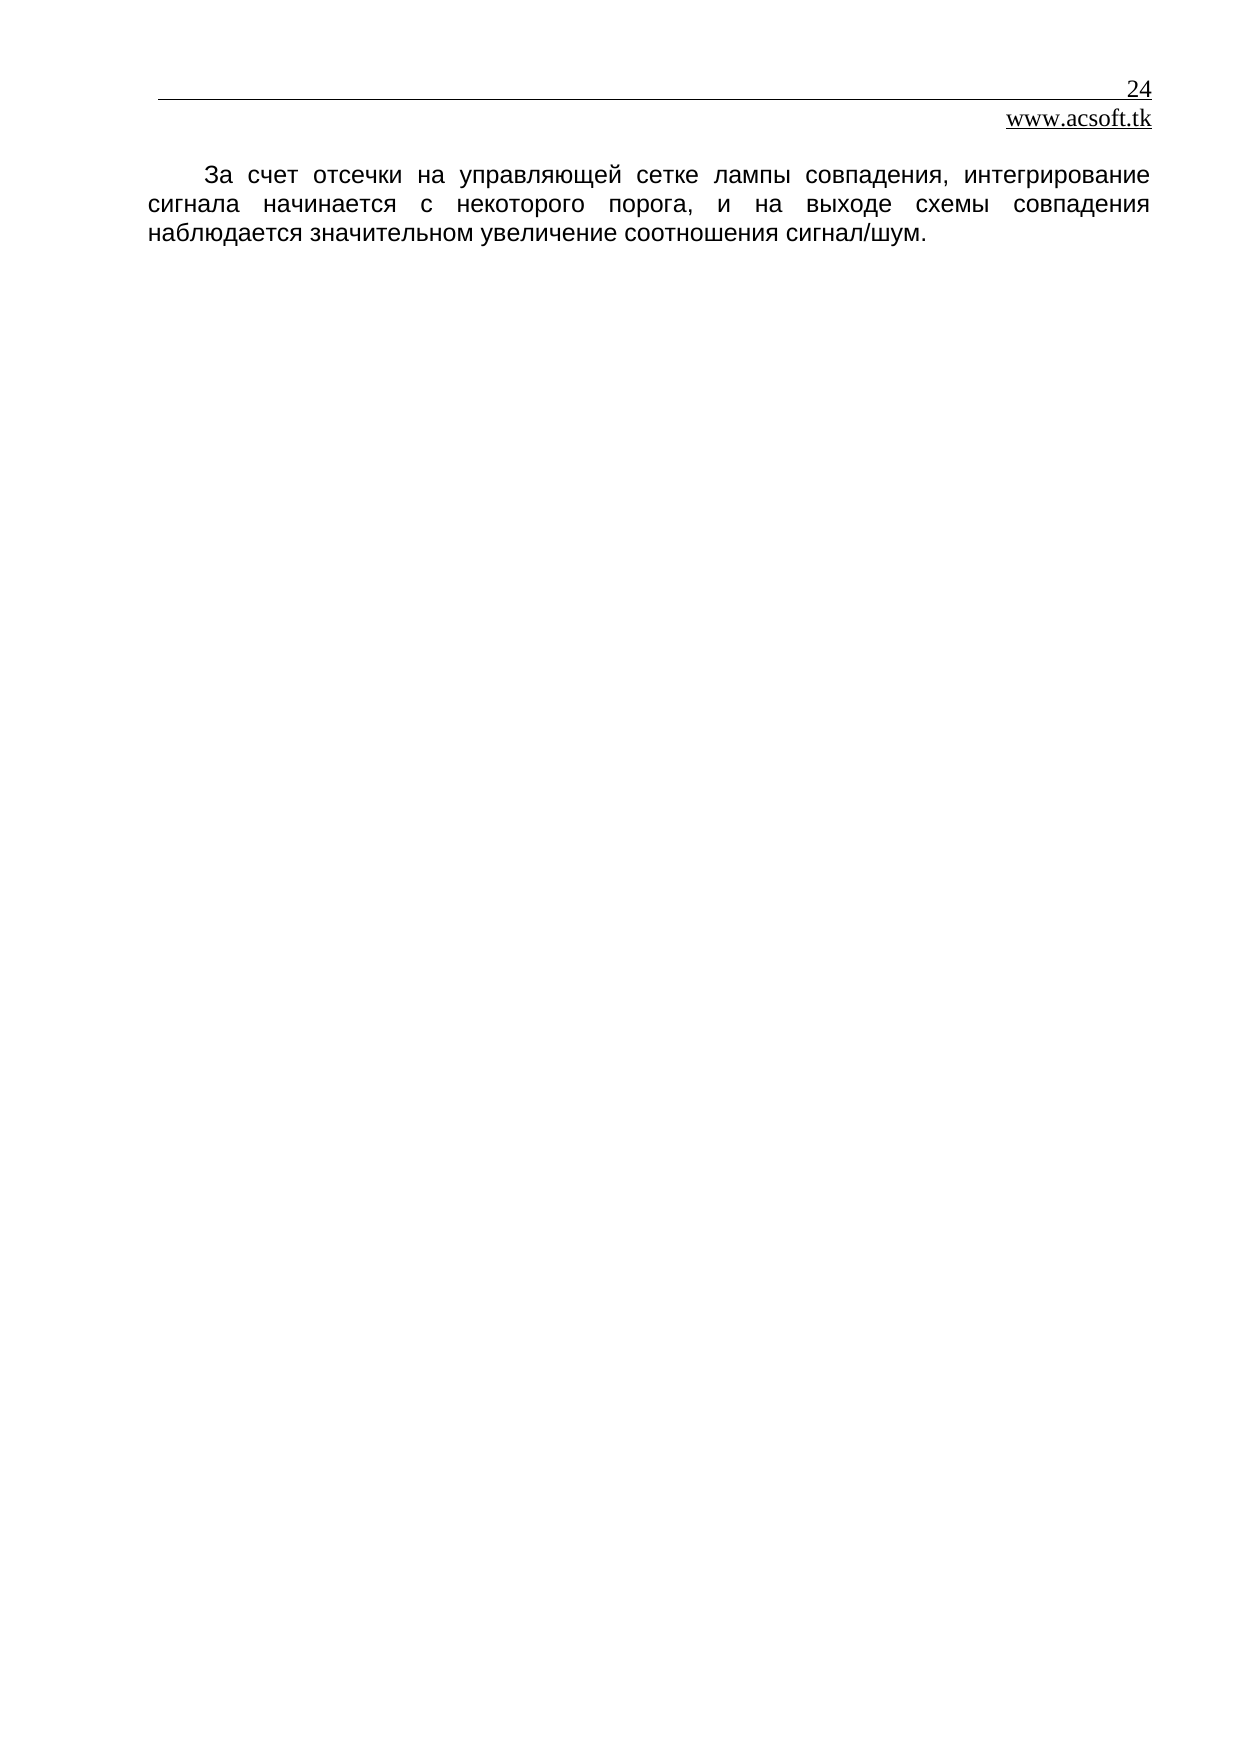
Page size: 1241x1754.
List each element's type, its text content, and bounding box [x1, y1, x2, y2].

text За счет отсечки на управляющей сетке лампы совпадения, интегрирование сигнала начинается с некоторого порога, и на выходе схемы совпадения наблюдается значительном увеличение соотношения сигнал/шум. [148, 160, 1152, 246]
